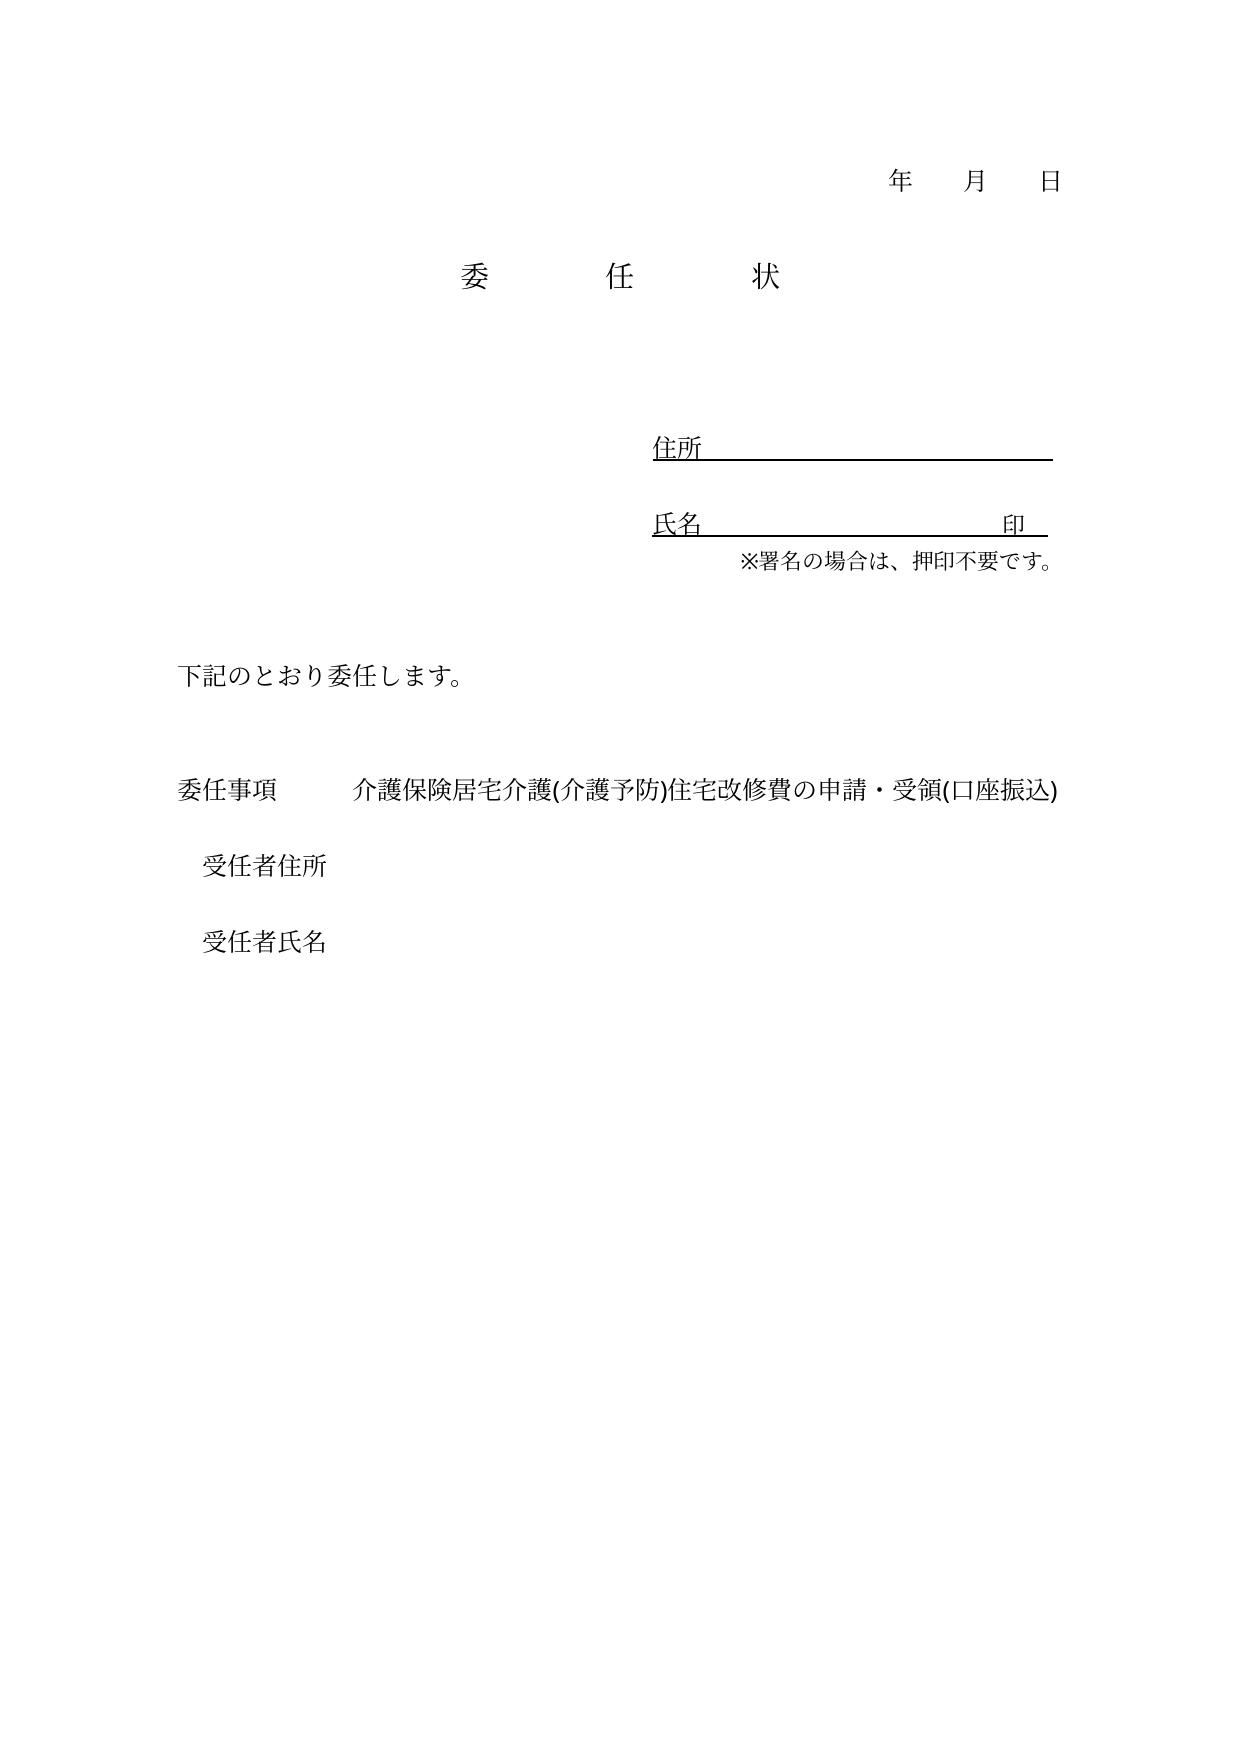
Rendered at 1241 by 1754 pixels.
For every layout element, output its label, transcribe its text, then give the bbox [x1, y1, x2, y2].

text 受任者氏名 [177, 921, 1063, 959]
text 年 月 日 [177, 161, 1063, 199]
text 受任者住所 [177, 845, 1063, 883]
text 氏名 印 [177, 503, 1063, 541]
text 下記のとおり委任します。 [177, 655, 1063, 693]
text 委任事項 介護保険居宅介護(介護予防)住宅改修費の申請・受領(口座振込) [177, 769, 1063, 807]
text 委 任 状 [177, 237, 1063, 313]
text ※署名の場合は、押印不要です。 [177, 541, 1063, 579]
text 住所 [177, 427, 1063, 465]
